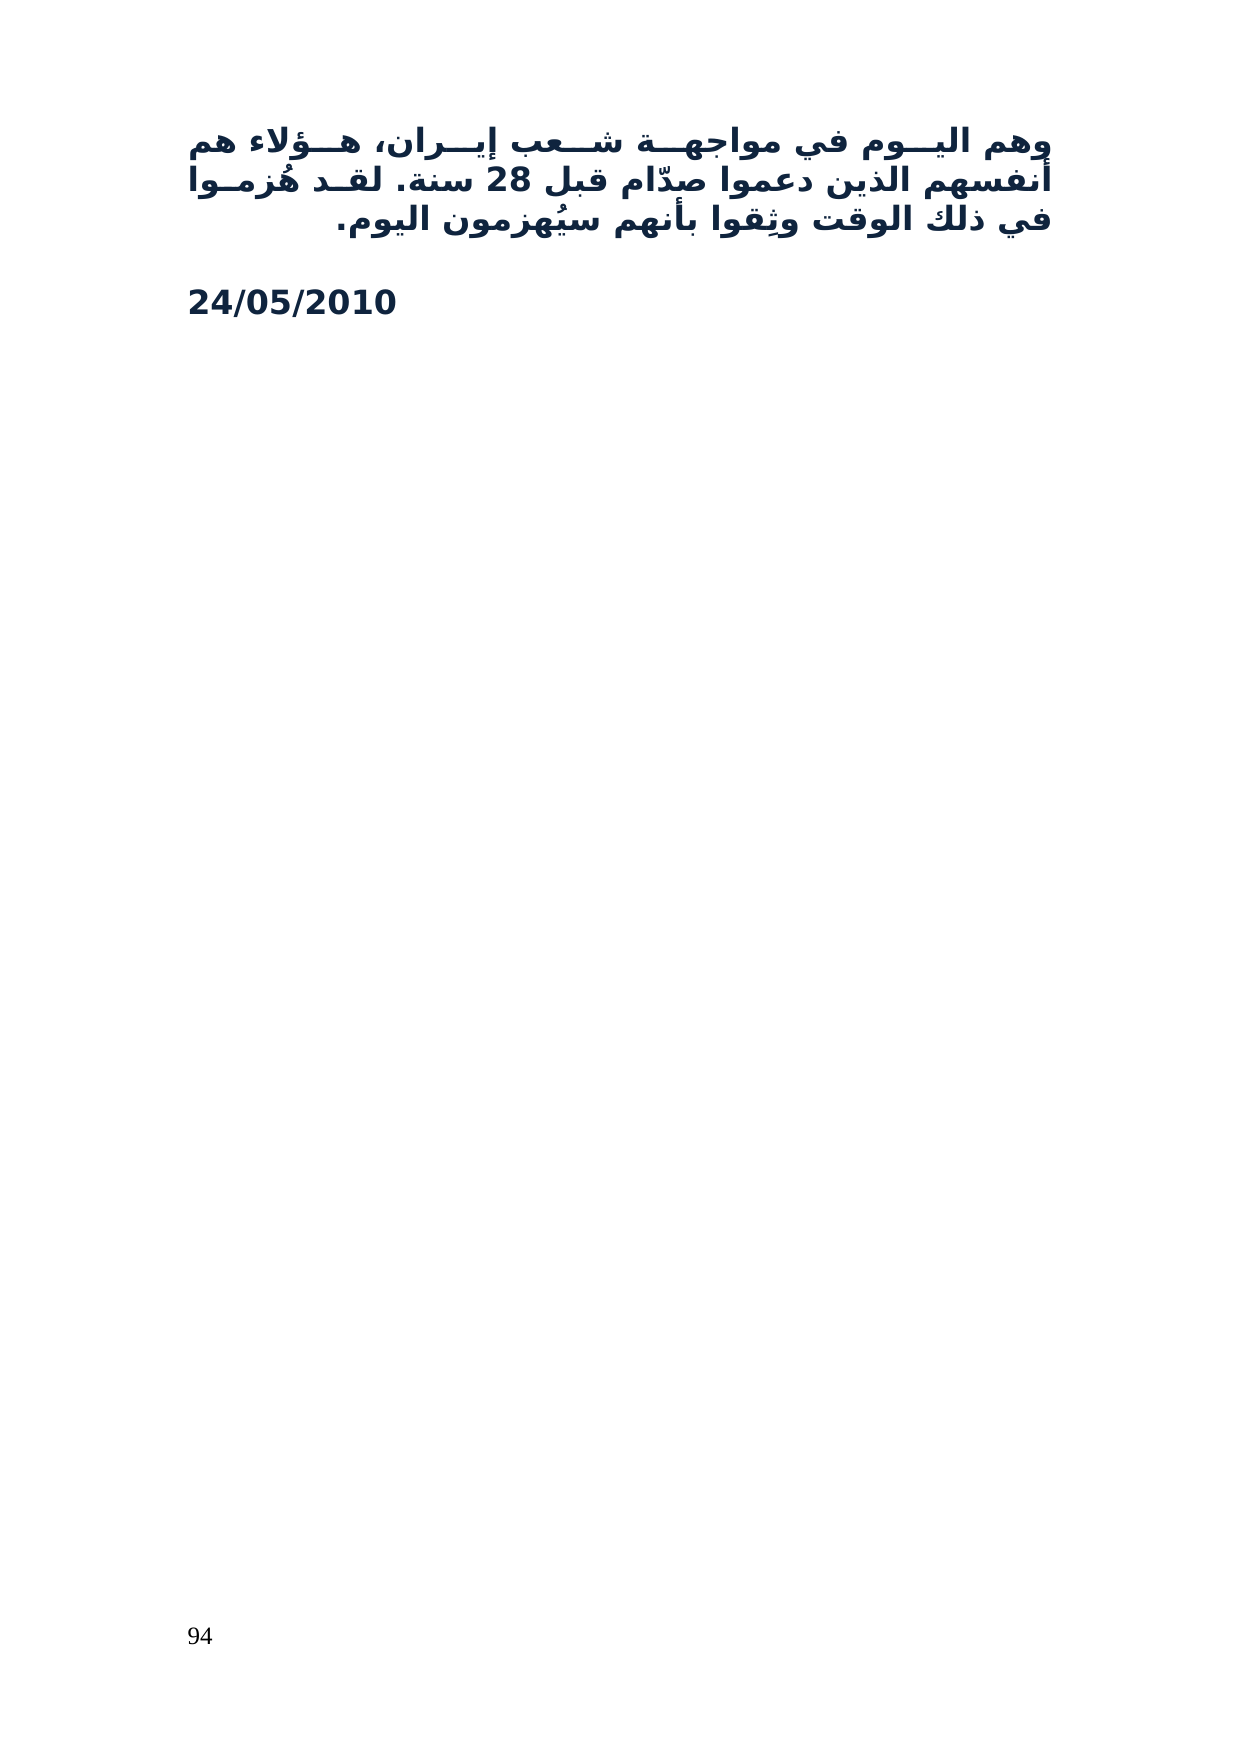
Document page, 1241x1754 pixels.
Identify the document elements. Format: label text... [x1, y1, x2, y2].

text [187, 122, 1053, 238]
text 24/05/2010 [187, 284, 1053, 323]
